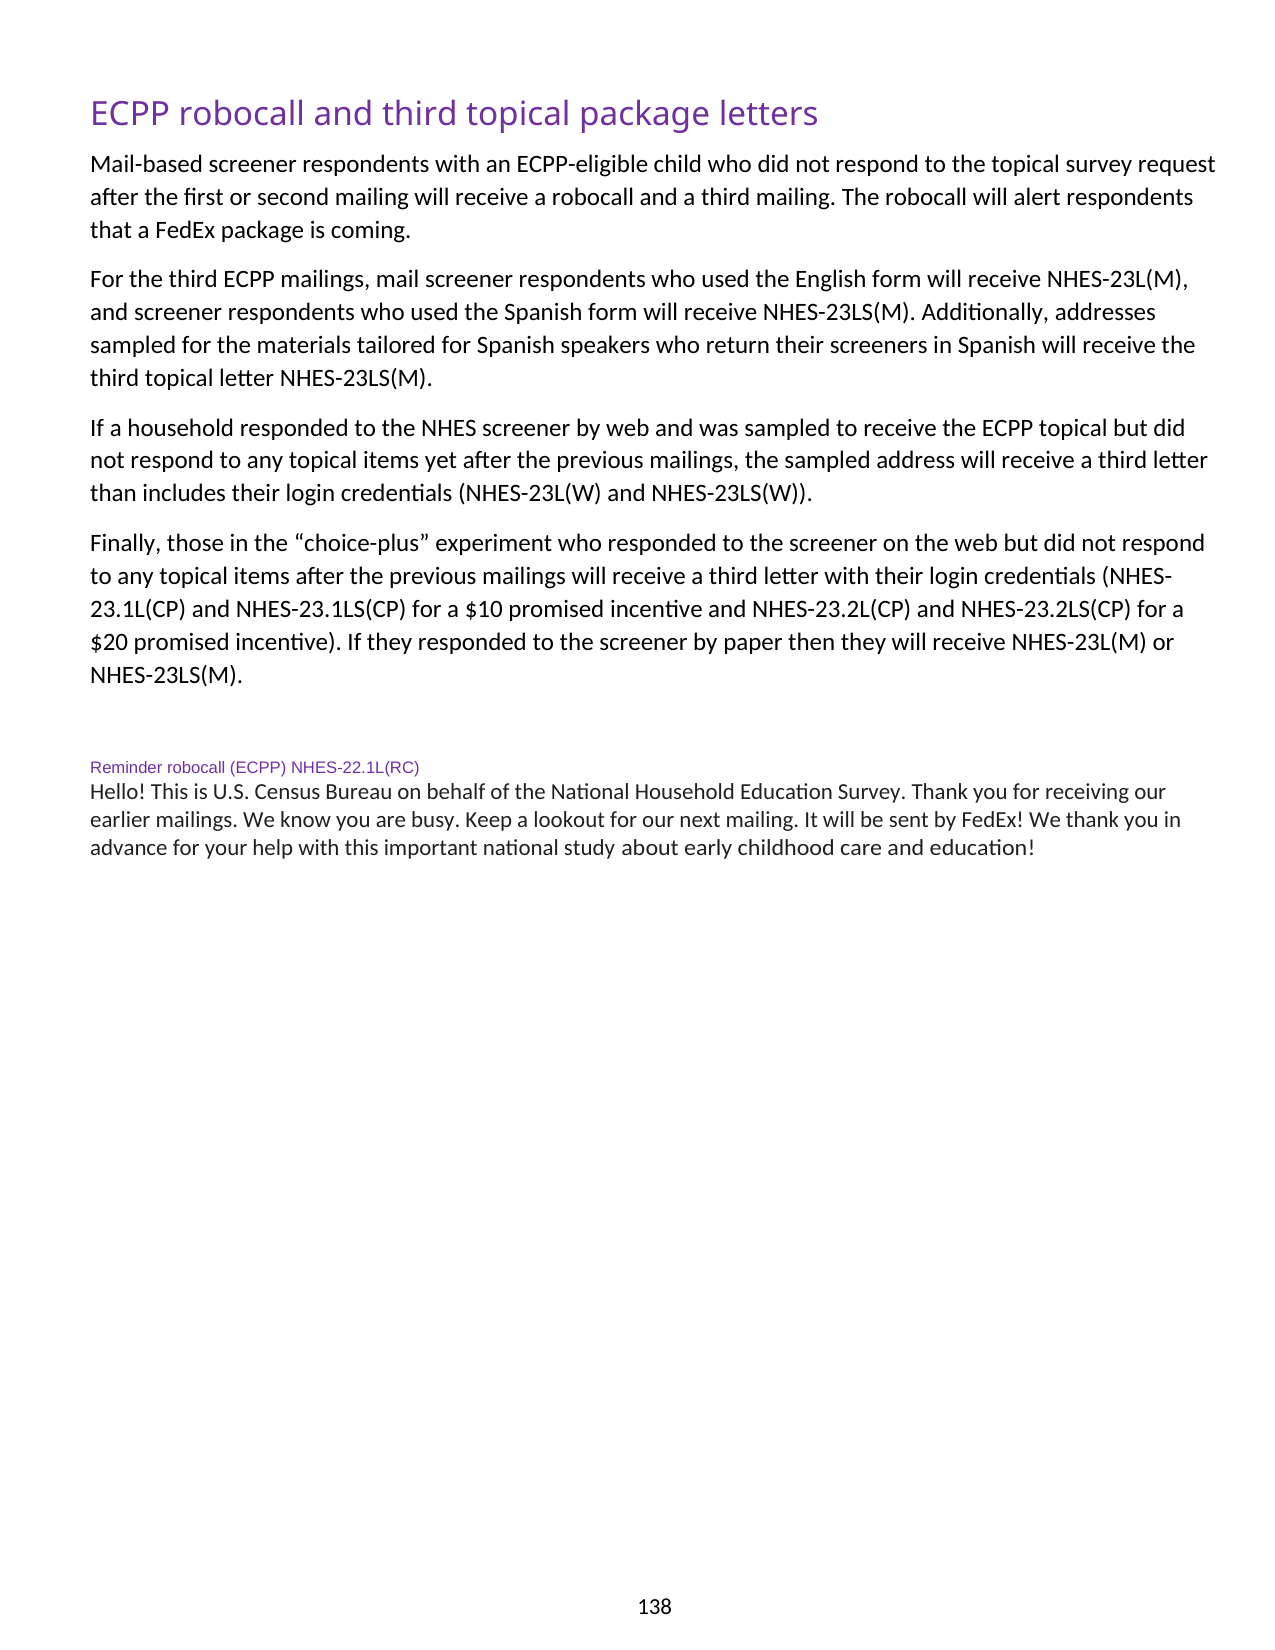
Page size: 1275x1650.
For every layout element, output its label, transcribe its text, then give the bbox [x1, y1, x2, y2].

subtitle Reminder robocall (ECPP) NHES-22.1L(RC) [90, 758, 1219, 777]
text Finally, those in the “choice-plus” experiment who responded to the screener on the web but did not respond to any topical items after the previous mailings will receive a third letter with their login credentials (NHES-23.1L(CP) and NHES-23.1LS(CP) for a $10 promised incentive and NHES-23.2L(CP) and NHES-23.2LS(CP) for a $20 promised incentive). If they responded to the screener by paper then they will receive NHES-23L(M) or NHES-23LS(M). [90, 527, 1219, 689]
text For the third ECPP mailings, mail screener respondents who used the English form will receive NHES-23L(M), and screener respondents who used the Spanish form will receive NHES-23LS(M). Additionally, addresses sampled for the materials tailored for Spanish speakers who return their screeners in Spanish will receive the third topical letter NHES-23LS(M). [90, 263, 1219, 393]
subtitle ECPP robocall and third topical package letters [90, 90, 1219, 135]
text Mail-based screener respondents with an ECPP-eligible child who did not respond to the topical survey request after the first or second mailing will receive a robocall and a third mailing. The robocall will alert respondents that a FedEx package is coming. [90, 148, 1219, 244]
text If a household responded to the NHES screener by web and was sampled to receive the ECPP topical but did not respond to any topical items yet after the previous mailings, the sampled address will receive a third letter than includes their login credentials (NHES-23L(W) and NHES-23LS(W)). [90, 412, 1219, 508]
text Hello! This is U.S. Census Bureau on behalf of the National Household Education Survey. Thank you for receiving our earlier mailings. We know you are busy. Keep a lookout for our next mailing. It will be sent by FedEx! We thank you in advance for your help with this important national study about early childhood care and education! [90, 777, 1219, 861]
